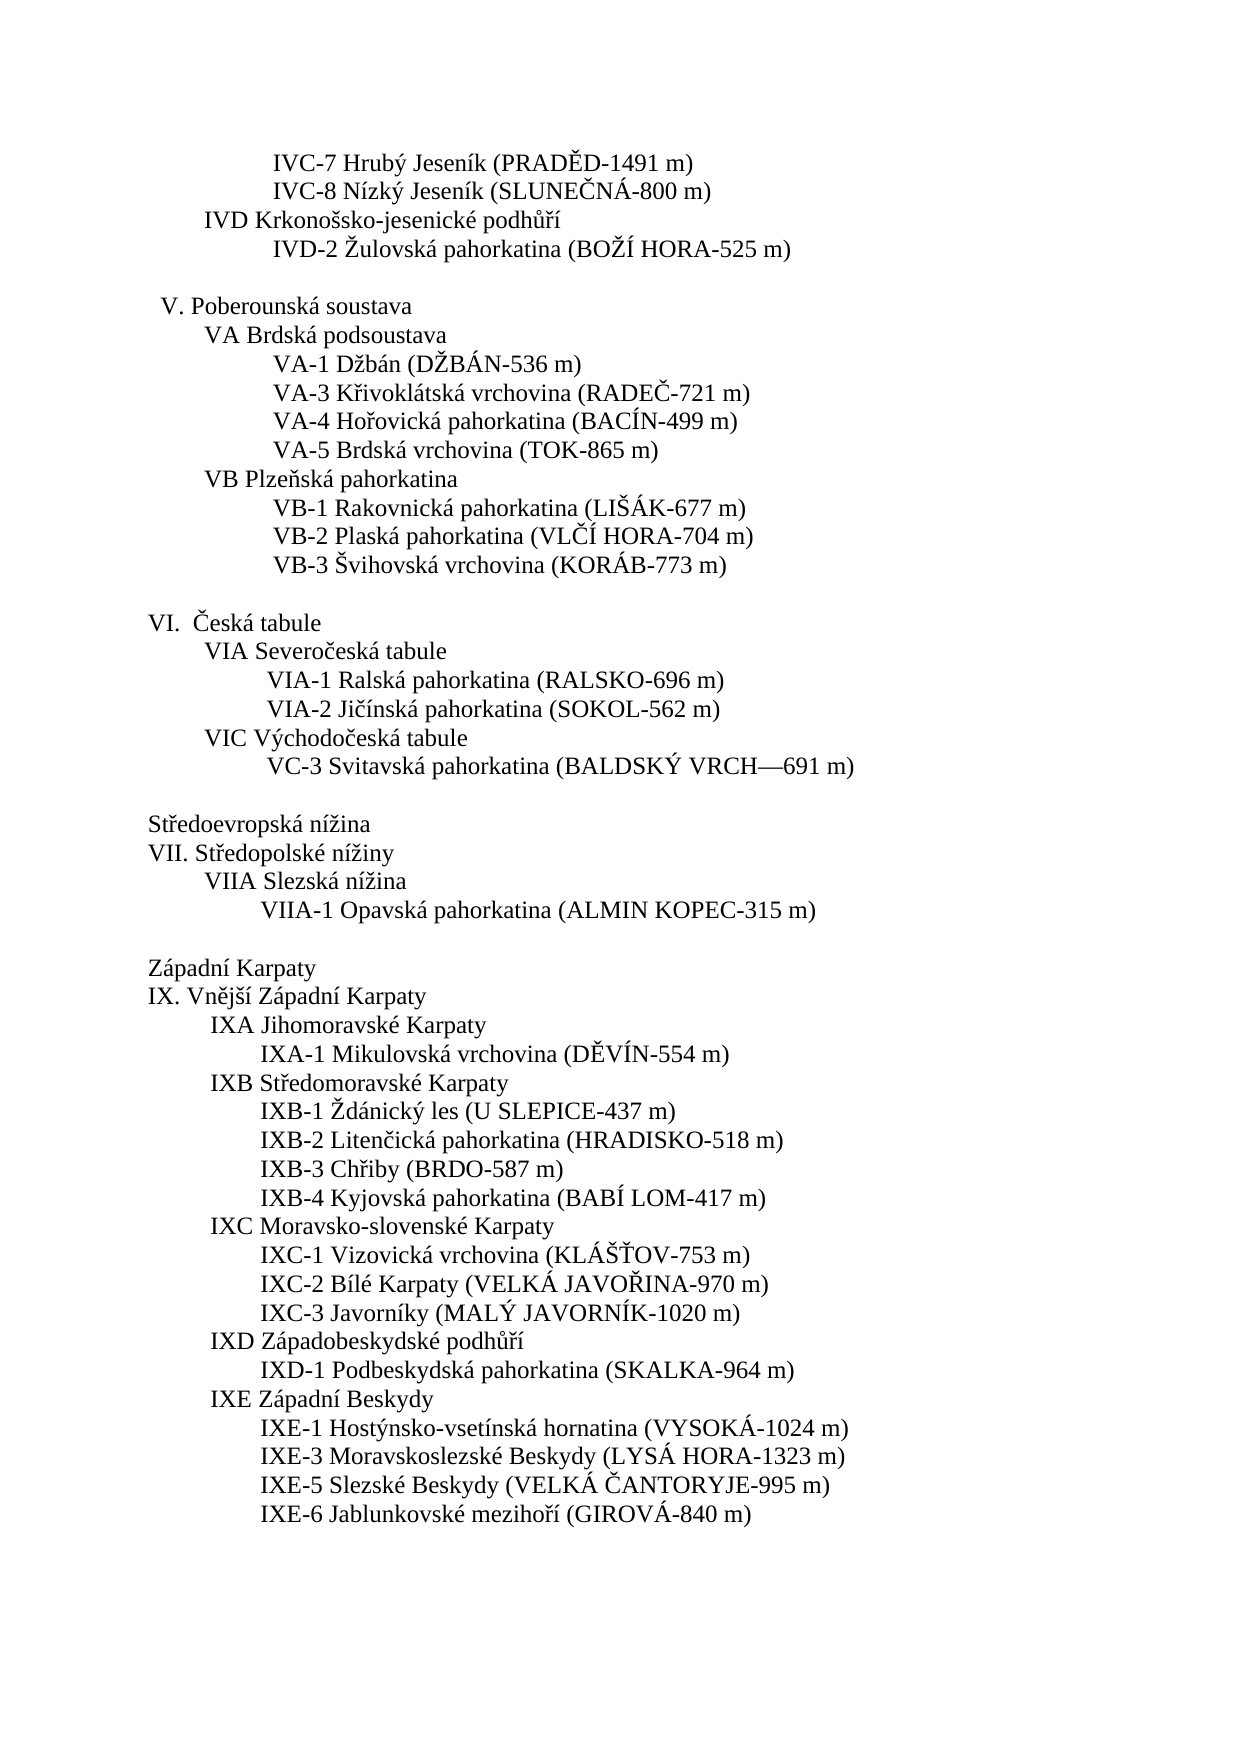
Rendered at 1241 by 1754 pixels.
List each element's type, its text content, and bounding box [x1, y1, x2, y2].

text VA-5 Brdská vrchovina (TOK-865 m) [148, 435, 1152, 464]
text IXB-2 Litenčická pahorkatina (HRADISKO-518 m) [148, 1125, 1152, 1154]
text VA-4 Hořovická pahorkatina (BACÍN-499 m) [148, 406, 1152, 435]
text VA Brdská podsoustava [148, 320, 1152, 349]
text IVD-2 Žulovská pahorkatina (BOŽÍ HORA-525 m) [148, 234, 1152, 263]
text VC-3 Svitavská pahorkatina (BALDSKÝ VRCH—691 m) [148, 751, 1152, 780]
text IXE-3 Moravskoslezské Beskydy (LYSÁ HORA-1323 m) [148, 1441, 1152, 1470]
text IVC-8 Nízký Jeseník (SLUNEČNÁ-800 m) [148, 176, 1152, 205]
text IXE-6 Jablunkovské mezihoří (GIROVÁ-840 m) [148, 1499, 1152, 1528]
text IXA-1 Mikulovská vrchovina (DĚVÍN-554 m) [148, 1039, 1152, 1068]
text IXB-1 Ždánický les (U SLEPICE-437 m) [148, 1096, 1152, 1125]
text VII. Středopolské nížiny [148, 838, 1152, 866]
text Západní Karpaty [148, 953, 1152, 981]
text IXC-3 Javorníky (MALÝ JAVORNÍK-1020 m) [148, 1298, 1152, 1326]
text IXD-1 Podbeskydská pahorkatina (SKALKA-964 m) [148, 1355, 1152, 1384]
text V. Poberounská soustava [148, 291, 1152, 320]
text VIIA Slezská nížina [148, 866, 1152, 895]
text VB Plzeňská pahorkatina [148, 464, 1152, 493]
text IXA Jihomoravské Karpaty [148, 1010, 1152, 1039]
text Středoevropská nížina [148, 809, 1152, 838]
text VIA-1 Ralská pahorkatina (RALSKO-696 m) [148, 665, 1152, 694]
text VIA Severočeská tabule [148, 636, 1152, 665]
text IVD Krkonošsko-jesenické podhůří [148, 205, 1152, 234]
text IX. Vnější Západní Karpaty [148, 981, 1152, 1010]
text VB-1 Rakovnická pahorkatina (LIŠÁK-677 m) [148, 493, 1152, 521]
text VB-3 Švihovská vrchovina (KORÁB-773 m) [148, 550, 1152, 579]
text VIA-2 Jičínská pahorkatina (SOKOL-562 m) [148, 694, 1152, 723]
text VB-2 Plaská pahorkatina (VLČÍ HORA-704 m) [148, 521, 1152, 550]
text VIIA-1 Opavská pahorkatina (ALMIN KOPEC-315 m) [148, 895, 1152, 924]
text VIC Východočeská tabule [148, 723, 1152, 751]
text IXE Západní Beskydy [148, 1384, 1152, 1413]
text IXD Západobeskydské podhůří [148, 1326, 1152, 1355]
text VI. Česká tabule [148, 608, 1152, 636]
text IVC-7 Hrubý Jeseník (PRADĚD-1491 m) [148, 148, 1152, 176]
text IXE-5 Slezské Beskydy (VELKÁ ČANTORYJE-995 m) [148, 1470, 1152, 1499]
text VA-3 Křivoklátská vrchovina (RADEČ-721 m) [148, 378, 1152, 406]
text IXC Moravsko-slovenské Karpaty [148, 1211, 1152, 1240]
text VA-1 Džbán (DŽBÁN-536 m) [148, 349, 1152, 378]
text IXB Středomoravské Karpaty [148, 1068, 1152, 1096]
text IXB-4 Kyjovská pahorkatina (BABÍ LOM-417 m) [148, 1183, 1152, 1211]
text IXC-2 Bílé Karpaty (VELKÁ JAVOŘINA-970 m) [148, 1269, 1152, 1298]
text IXC-1 Vizovická vrchovina (KLÁŠŤOV-753 m) [148, 1240, 1152, 1269]
text IXE-1 Hostýnsko-vsetínská hornatina (VYSOKÁ-1024 m) [148, 1413, 1152, 1441]
text IXB-3 Chřiby (BRDO-587 m) [148, 1154, 1152, 1183]
